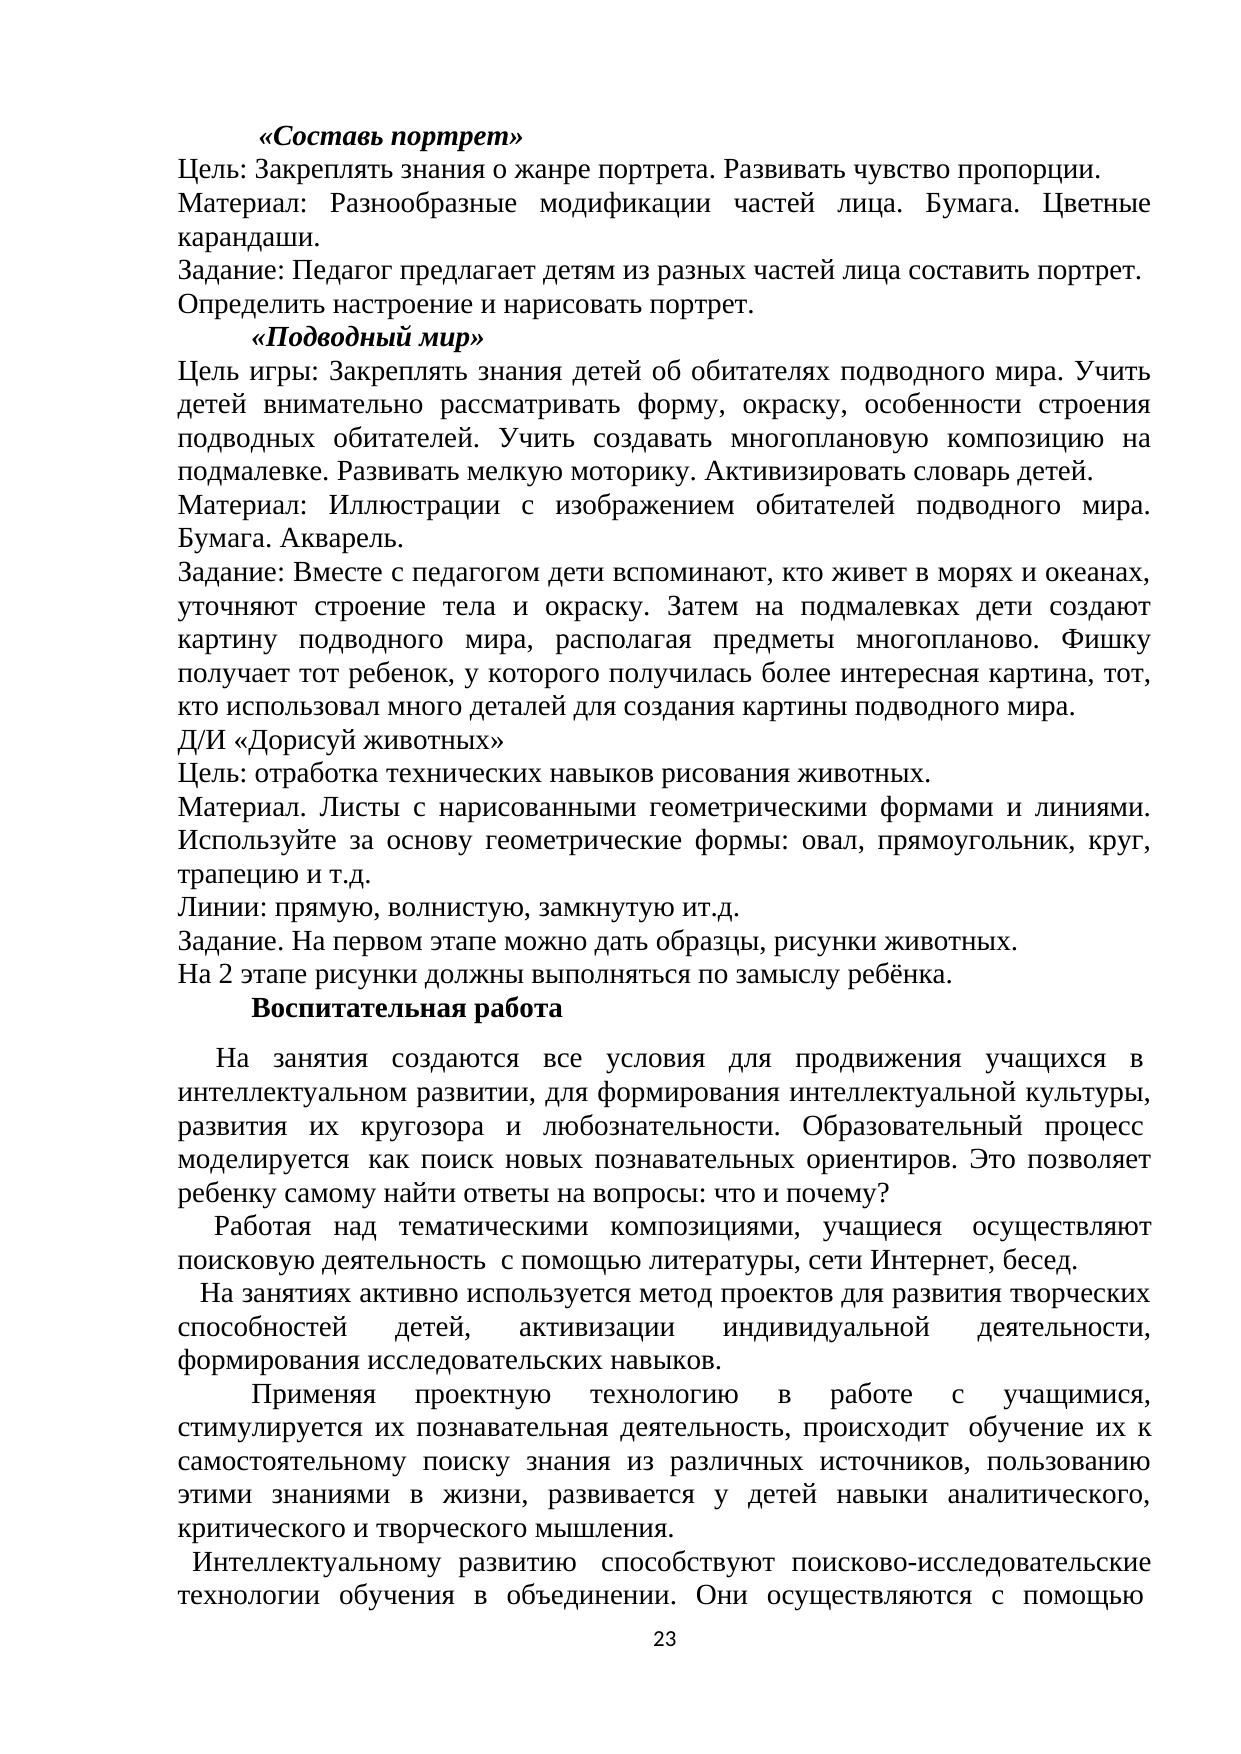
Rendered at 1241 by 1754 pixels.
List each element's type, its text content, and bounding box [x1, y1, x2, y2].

text На занятия создаются все условия для продвижения учащихся в интеллектуальном развитии, для формирования интеллектуальной культуры, развития их кругозора и любознательности. Образовательный процесс моделируется как поиск новых познавательных ориентиров. Это позволяет ребенку самому найти ответы на вопросы: что и почему? [177, 1041, 1152, 1208]
text Цель: отработка технических навыков рисования животных. [177, 755, 1152, 789]
text На занятиях активно используется метод проектов для развития творческих способностей детей, активизации индивидуальной деятельности, формирования исследовательских навыков. [177, 1275, 1152, 1376]
text Определить настроение и нарисовать портрет. [177, 286, 1152, 319]
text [177, 1544, 1152, 1611]
text Материал: Иллюстрации с изображением обитателей подводного мира. Бумага. Акварель. [177, 487, 1152, 554]
text Материал. Листы с нарисованными геометрическими формами и линиями. Используйте за основу геометрические формы: овал, прямоугольник, круг, трапецию и т.д. [177, 789, 1152, 889]
text «Составь портрет» [177, 118, 1152, 152]
text Д/И «Дорисуй животных» [177, 722, 1152, 755]
text Работая над тематическими композициями, учащиеся осуществляют поисковую деятельность с помощью литературы, сети Интернет, бесед. [177, 1208, 1152, 1275]
text «Подводный мир» [177, 319, 1152, 353]
text Задание: Педагог предлагает детям из разных частей лица составить портрет. [177, 252, 1152, 286]
text Материал: Разнообразные модификации частей лица. Бумага. Цветные карандаши. [177, 185, 1152, 252]
text Задание: Вместе с педагогом дети вспоминают, кто живет в морях и океанах, уточняют строение тела и окраску. Затем на подмалевках дети создают картину подводного мира, располагая предметы многопланово. Фишку получает тот ребенок, у которого получилась более интересная картина, тот, кто использовал много деталей для создания картины подводного мира. [177, 554, 1152, 722]
text Линии: прямую, волнистую, замкнутую ит.д. [177, 889, 1152, 923]
text Цель игры: Закреплять знания детей об обитателях подводного мира. Учить детей внимательно рассматривать форму, окраску, особенности строения подводных обитателей. Учить создавать многоплановую композицию на подмалевке. Развивать мелкую моторику. Активизировать словарь детей. [177, 353, 1152, 487]
text Применяя проектную технологию в работе с учащимися, стимулируется их познавательная деятельность, происходит обучение их к самостоятельному поиску знания из различных источников, пользованию этими знаниями в жизни, развивается у детей навыки аналитического, критического и творческого мышления. [177, 1376, 1152, 1544]
text Воспитательная работа [177, 990, 1152, 1024]
text Цель: Закреплять знания о жанре портрета. Развивать чувство пропорции. [177, 152, 1152, 185]
text Задание. На первом этапе можно дать образцы, рисунки животных. [177, 923, 1152, 957]
text На 2 этапе рисунки должны выполняться по замыслу ребёнка. [177, 957, 1152, 990]
